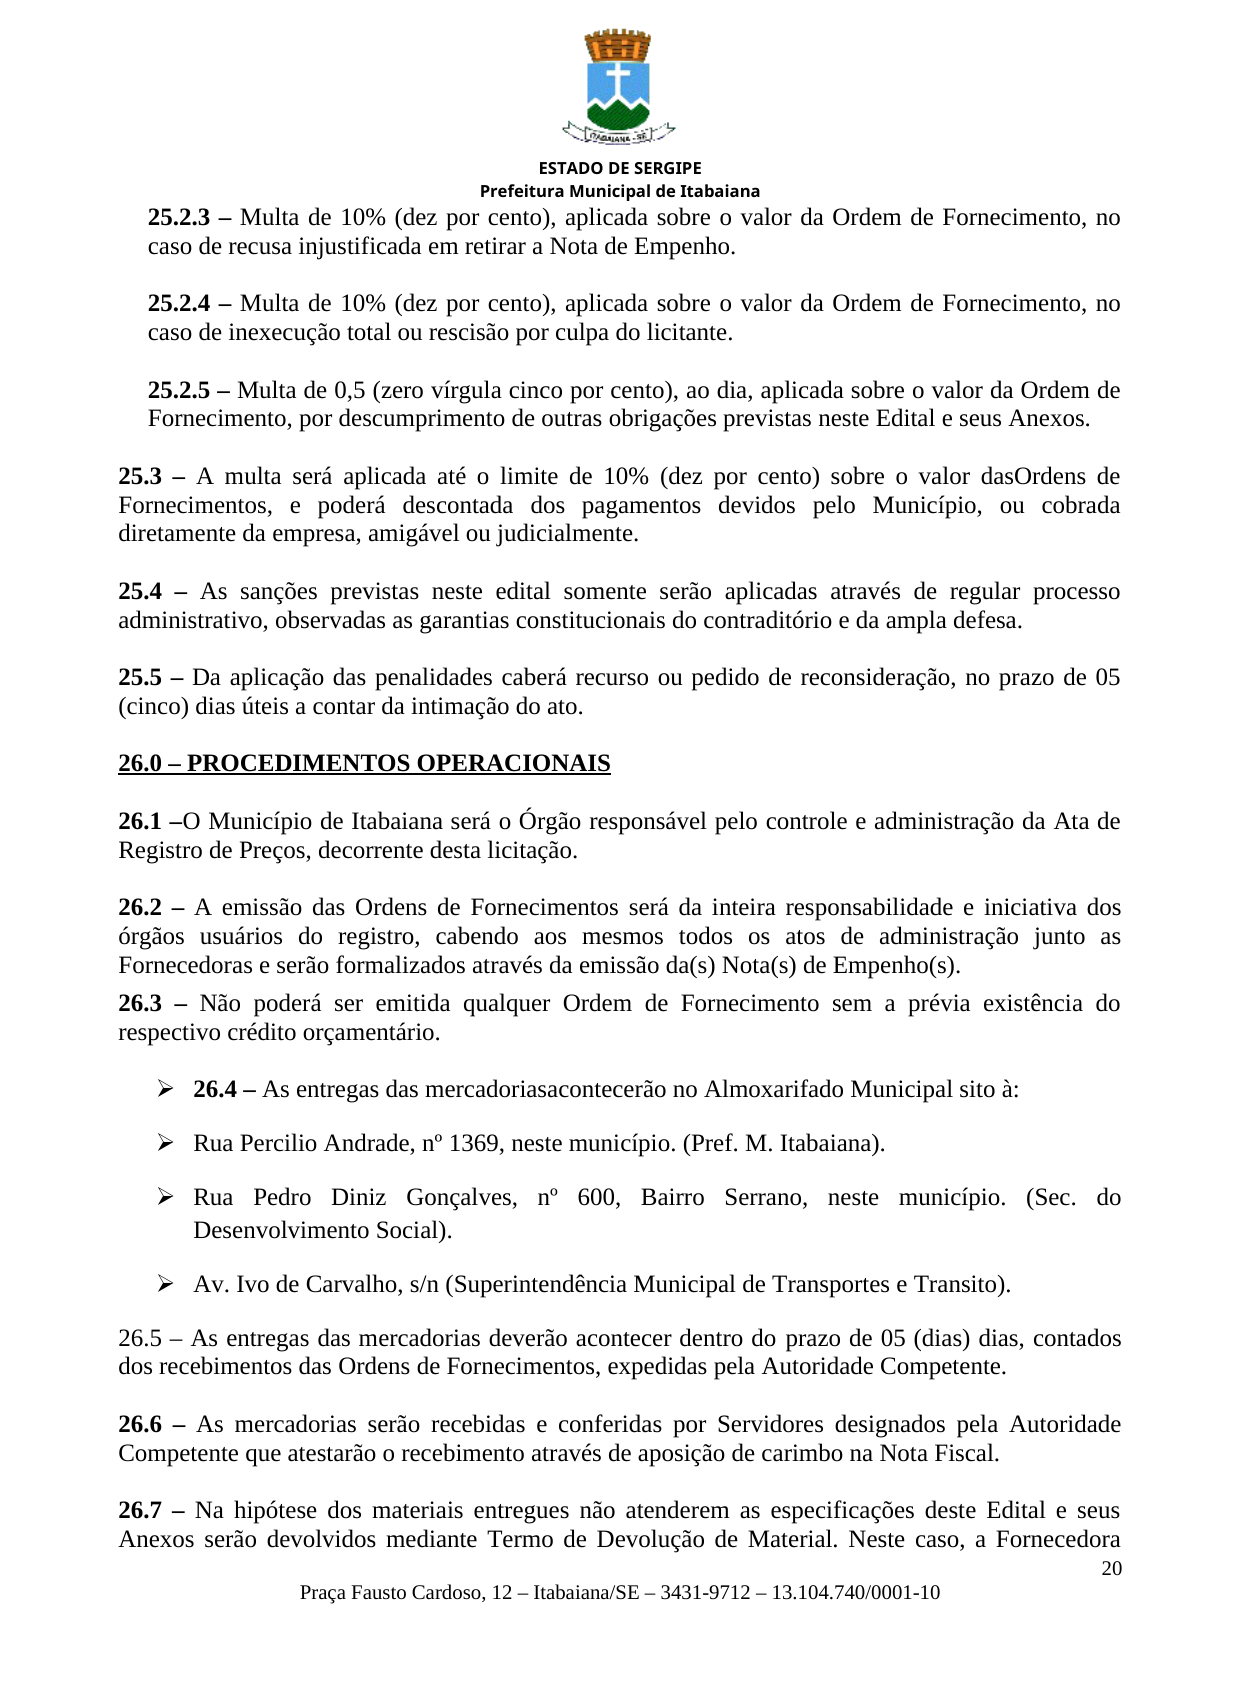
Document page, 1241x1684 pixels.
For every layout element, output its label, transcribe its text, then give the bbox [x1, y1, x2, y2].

list 26.4 – As entregas das mercadoriasacontecerão no Almoxarifado Municipal sito à: [156, 1074, 1122, 1103]
text 26.1 –O Município de Itabaiana será o Órgão responsável pelo controle e administração da Ata de Registro de Preços, decorrente desta licitação. [118, 806, 1122, 863]
list Rua Percilio Andrade, nº 1369, neste município. (Pref. M. Itabaiana). [156, 1128, 1122, 1157]
text 25.3 – A multa será aplicada até o limite de 10% (dez por cento) sobre o valor dasOrdens de Fornecimentos, e poderá descontada dos pagamentos devidos pelo Município, ou cobrada diretamente da empresa, amigável ou judicialmente. [118, 461, 1122, 547]
text 25.2.3 – Multa de 10% (dez por cento), aplicada sobre o valor da Ordem de Fornecimento, no caso de recusa injustificada em retirar a Nota de Empenho. [148, 202, 1122, 260]
list Av. Ivo de Carvalho, s/n (Superintendência Municipal de Transportes e Transito). [156, 1269, 1122, 1298]
text 25.5 – Da aplicação das penalidades caberá recurso ou pedido de reconsideração, no prazo de 05 (cinco) dias úteis a contar da intimação do ato. [118, 662, 1122, 720]
picture [556, 17, 684, 157]
text 25.2.5 – Multa de 0,5 (zero vírgula cinco por cento), ao dia, aplicada sobre o valor da Ordem de Fornecimento, por descumprimento de outras obrigações previstas neste Edital e seus Anexos. [148, 375, 1122, 432]
text 26.0 – PROCEDIMENTOS OPERACIONAIS [118, 748, 1122, 777]
text 26.5 – As entregas das mercadorias deverão acontecer dentro do prazo de 05 (dias) dias, contados dos recebimentos das Ordens de Fornecimentos, expedidas pela Autoridade Competente. [118, 1323, 1122, 1380]
text 26.6 – As mercadorias serão recebidas e conferidas por Servidores designados pela Autoridade Competente que atestarão o recebimento através de aposição de carimbo na Nota Fiscal. [118, 1409, 1122, 1466]
list Rua Pedro Diniz Gonçalves, nº 600, Bairro Serrano, neste município. (Sec. do Desenvolvimento Social). [156, 1182, 1122, 1244]
text 26.3 – Não poderá ser emitida qualquer Ordem de Fornecimento sem a prévia existência do respectivo crédito orçamentário. [118, 988, 1122, 1046]
text 26.2 – A emissão das Ordens de Fornecimentos será da inteira responsabilidade e iniciativa dos órgãos usuários do registro, cabendo aos mesmos todos os atos de administração junto as Fornecedoras e serão formalizados através da emissão da(s) Nota(s) de Empenho(s). [118, 892, 1122, 978]
text 25.2.4 – Multa de 10% (dez por cento), aplicada sobre o valor da Ordem de Fornecimento, no caso de inexecução total ou rescisão por culpa do licitante. [148, 288, 1122, 346]
text 25.4 – As sanções previstas neste edital somente serão aplicadas através de regular processo administrativo, observadas as garantias constitucionais do contraditório e da ampla defesa. [118, 576, 1122, 633]
